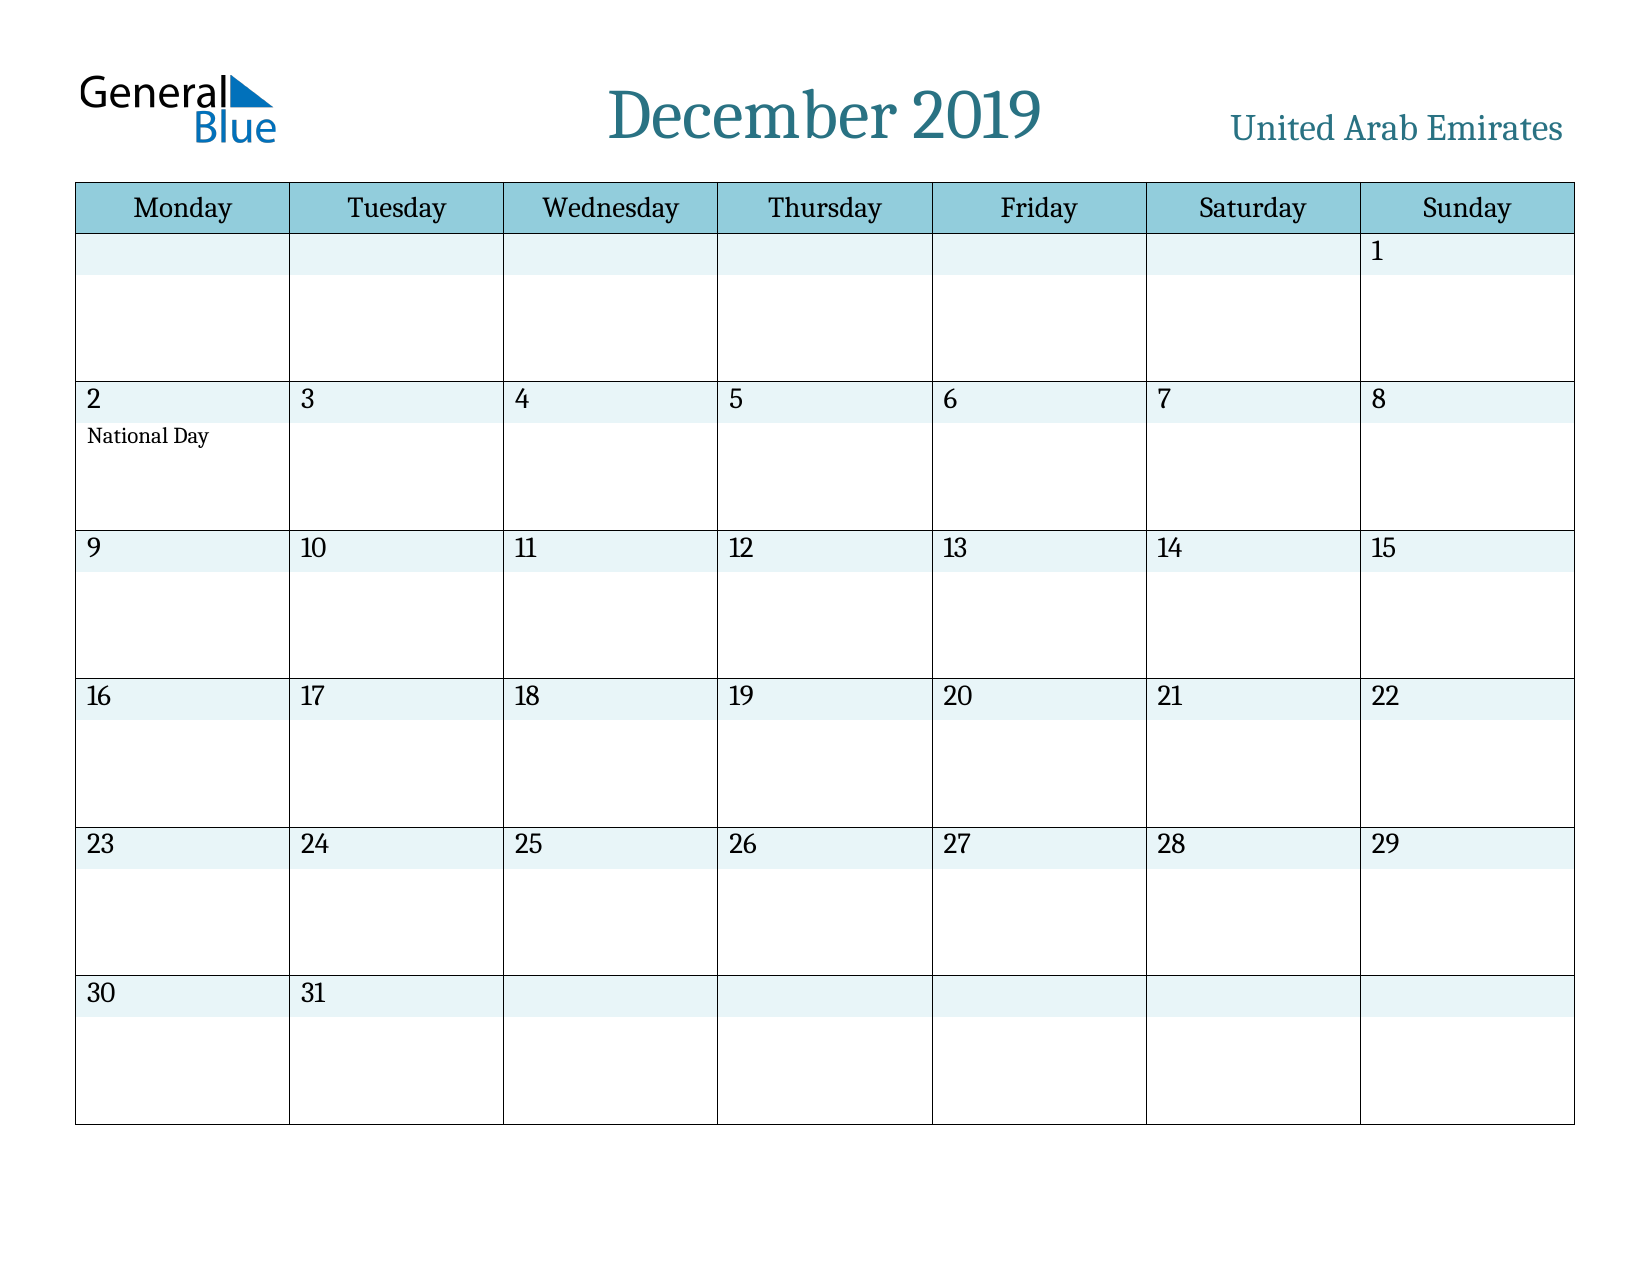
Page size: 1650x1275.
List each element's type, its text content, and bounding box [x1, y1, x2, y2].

table_cell [290, 1017, 503, 1123]
table_cell 19 [718, 679, 932, 720]
table_cell [933, 1017, 1146, 1123]
table_cell [76, 234, 289, 275]
table_cell [1147, 572, 1360, 678]
table_cell 17 [290, 679, 503, 720]
table_cell [1147, 423, 1360, 530]
table_header United Arab Emirates [1146, 75, 1574, 182]
table_cell [718, 720, 932, 827]
table_cell [504, 572, 717, 678]
table_cell [718, 976, 932, 1017]
table_cell 10 [290, 531, 503, 572]
table_cell 16 [76, 679, 289, 720]
table_cell [933, 720, 1146, 827]
table_cell [76, 720, 289, 827]
table_cell [933, 869, 1146, 975]
table_cell 7 [1147, 382, 1360, 423]
table_cell Monday [76, 183, 289, 233]
table_cell [290, 869, 503, 975]
table_cell 9 [76, 531, 289, 572]
table_cell 8 [1361, 382, 1574, 423]
table_cell 13 [933, 531, 1146, 572]
table_cell [718, 275, 932, 381]
table_cell [1147, 275, 1360, 381]
table_cell [718, 423, 932, 530]
table_cell [718, 869, 932, 975]
table_cell 22 [1361, 679, 1574, 720]
table_cell 12 [718, 531, 932, 572]
table_cell 4 [504, 382, 717, 423]
table_cell [290, 720, 503, 827]
table_cell [1361, 869, 1574, 975]
table_cell 3 [290, 382, 503, 423]
table_cell [933, 572, 1146, 678]
table_cell 15 [1361, 531, 1574, 572]
table_cell [1361, 720, 1574, 827]
table_cell [504, 1017, 717, 1123]
table_cell [76, 572, 289, 678]
table_cell [1147, 234, 1360, 275]
table_cell [504, 275, 717, 381]
table_cell Saturday [1147, 183, 1360, 233]
table_cell 26 [718, 828, 932, 869]
table_cell [1147, 976, 1360, 1017]
table_cell [933, 275, 1146, 381]
table_cell Tuesday [290, 183, 503, 233]
table_cell [76, 275, 289, 381]
table_cell 5 [718, 382, 932, 423]
table_header [76, 75, 503, 182]
table_cell [718, 572, 932, 678]
table_cell [1147, 869, 1360, 975]
table_cell [933, 423, 1146, 530]
table_cell Friday [933, 183, 1146, 233]
table_cell 27 [933, 828, 1146, 869]
table_cell [290, 234, 503, 275]
table_cell [1361, 572, 1574, 678]
table_cell National Day [76, 423, 289, 530]
table_cell [290, 572, 503, 678]
table_cell Wednesday [504, 183, 717, 233]
table_cell [718, 234, 932, 275]
table_cell 24 [290, 828, 503, 869]
table_cell [290, 275, 503, 381]
table_cell [290, 423, 503, 530]
table_cell [504, 869, 717, 975]
table_cell [1147, 1017, 1360, 1123]
table_cell Thursday [718, 183, 932, 233]
table_header December 2019 [504, 75, 1146, 182]
table_cell 11 [504, 531, 717, 572]
table_cell [1361, 1017, 1574, 1123]
table_cell 25 [504, 828, 717, 869]
table_cell [933, 976, 1146, 1017]
table_cell 28 [1147, 828, 1360, 869]
table_cell [718, 1017, 932, 1123]
table_cell [933, 234, 1146, 275]
table_cell [1361, 976, 1574, 1017]
table_cell [504, 423, 717, 530]
table_cell [1147, 720, 1360, 827]
table_cell [76, 869, 289, 975]
table_cell 14 [1147, 531, 1360, 572]
table_cell 31 [290, 976, 503, 1017]
table_cell 6 [933, 382, 1146, 423]
table_cell 20 [933, 679, 1146, 720]
table_cell [1361, 423, 1574, 530]
table_cell 23 [76, 828, 289, 869]
table_cell [504, 234, 717, 275]
table_cell 2 [76, 382, 289, 423]
table_cell 1 [1361, 234, 1574, 275]
table_cell Sunday [1361, 183, 1574, 233]
table_cell 30 [76, 976, 289, 1017]
table_cell 29 [1361, 828, 1574, 869]
table_cell 21 [1147, 679, 1360, 720]
table_cell 18 [504, 679, 717, 720]
picture [80, 75, 276, 143]
table_cell [1361, 275, 1574, 381]
table_cell [504, 976, 717, 1017]
table_cell [76, 1017, 289, 1123]
table_cell [504, 720, 717, 827]
